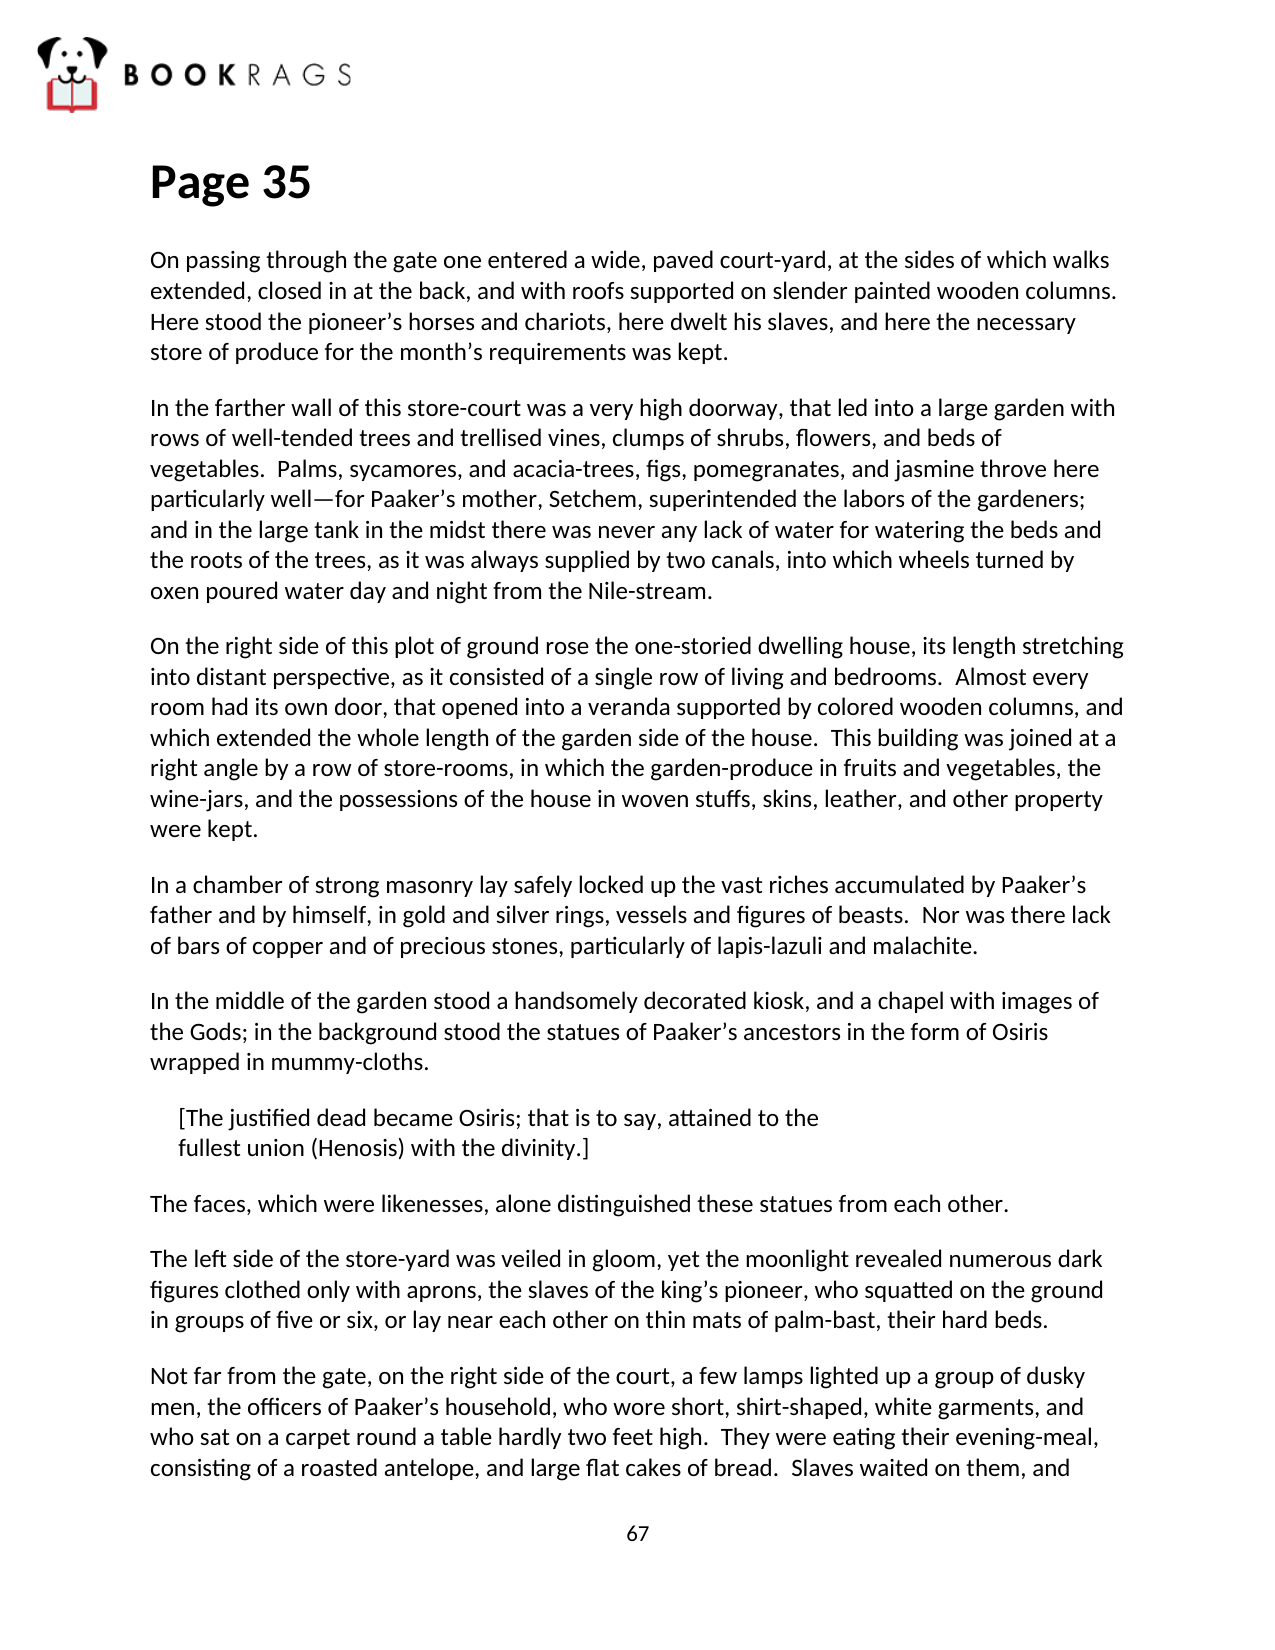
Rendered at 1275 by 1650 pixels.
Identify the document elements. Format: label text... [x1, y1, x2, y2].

text In the middle of the garden stood a handsomely decorated kiosk, and a chapel with images of the Gods; in the background stood the statues of Paaker’s ancestors in the form of Osiris wrapped in mummy-cloths. [150, 986, 1125, 1077]
text Page 35 [150, 150, 1125, 211]
text On passing through the gate one entered a wide, paved court-yard, at the sides of which walks extended, closed in at the back, and with roofs supported on slender painted wooden columns. Here stood the pioneer’s horses and chariots, here dwelt his slaves, and here the necessary store of produce for the month’s requirements was kept. [150, 244, 1125, 367]
text In the farther wall of this store-court was a very high doorway, that led into a large garden with rows of well-tended trees and trellised vines, clumps of shrubs, flowers, and beds of vegetables. Palms, sycamores, and acacia-trees, figs, pomegranates, and jasmine throve here particularly well—­for Paaker’s mother, Setchem, superintended the labors of the gardeners; and in the large tank in the midst there was never any lack of water for watering the beds and the roots of the trees, as it was always supplied by two canals, into which wheels turned by oxen poured water day and night from the Nile-stream. [150, 392, 1125, 605]
text In a chamber of strong masonry lay safely locked up the vast riches accumulated by Paaker’s father and by himself, in gold and silver rings, vessels and figures of beasts. Nor was there lack of bars of copper and of precious stones, particularly of lapis-lazuli and malachite. [150, 869, 1125, 961]
text The left side of the store-yard was veiled in gloom, yet the moonlight revealed numerous dark figures clothed only with aprons, the slaves of the king’s pioneer, who squatted on the ground in groups of five or six, or lay near each other on thin mats of palm-bast, their hard beds. [150, 1244, 1125, 1335]
text On the right side of this plot of ground rose the one-storied dwelling house, its length stretching into distant perspective, as it consisted of a single row of living and bedrooms. Almost every room had its own door, that opened into a veranda supported by colored wooden columns, and which extended the whole length of the garden side of the house. This building was joined at a right angle by a row of store-rooms, in which the garden-produce in fruits and vegetables, the wine-jars, and the possessions of the house in woven stuffs, skins, leather, and other property were kept. [150, 630, 1125, 844]
text The faces, which were likenesses, alone distinguished these statues from each other. [150, 1188, 1125, 1219]
text [The justified dead became Osiris; that is to say, attained to the fullest union (Henosis) with the divinity.] [150, 1102, 1125, 1163]
picture [37, 37, 351, 113]
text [150, 1360, 1125, 1482]
